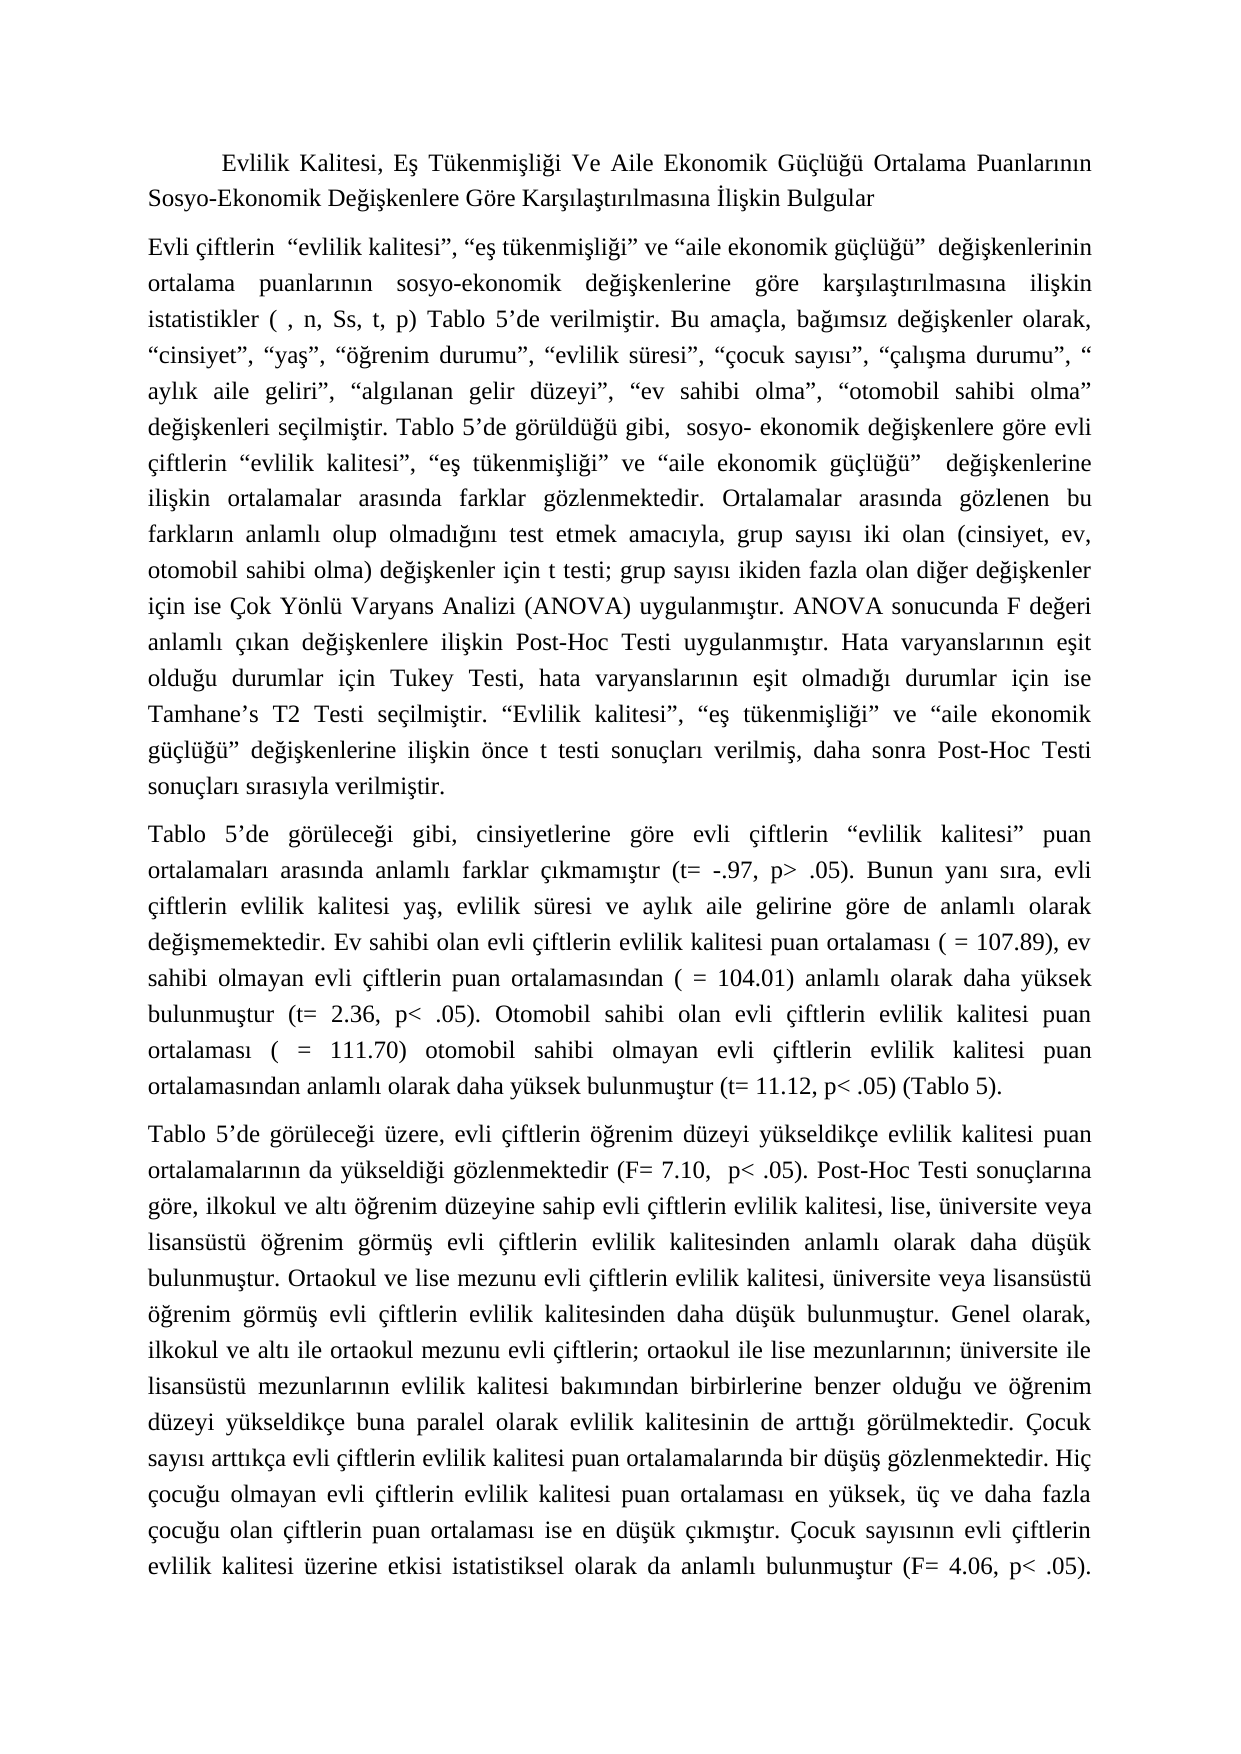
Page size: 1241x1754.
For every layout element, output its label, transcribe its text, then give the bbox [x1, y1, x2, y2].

text Evli çiftlerin “evlilik kalitesi”, “eş tükenmişliği” ve “aile ekonomik güçlüğü” değişkenlerinin ortalama puanlarının sosyo-ekonomik değişkenlerine göre karşılaştırılmasına ilişkin istatistikler ( , n, Ss, t, p) Tablo 5’de verilmiştir. Bu amaçla, bağımsız değişkenler olarak, “cinsiyet”, “yaş”, “öğrenim durumu”, “evlilik süresi”, “çocuk sayısı”, “çalışma durumu”, “ aylık aile geliri”, “algılanan gelir düzeyi”, “ev sahibi olma”, “otomobil sahibi olma” değişkenleri seçilmiştir. Tablo 5’de görüldüğü gibi, sosyo- ekonomik değişkenlere göre evli çiftlerin “evlilik kalitesi”, “eş tükenmişliği” ve “aile ekonomik güçlüğü” değişkenlerine ilişkin ortalamalar arasında farklar gözlenmektedir. Ortalamalar arasında gözlenen bu farkların anlamlı olup olmadığını test etmek amacıyla, grup sayısı iki olan (cinsiyet, ev, otomobil sahibi olma) değişkenler için t testi; grup sayısı ikiden fazla olan diğer değişkenler için ise Çok Yönlü Varyans Analizi (ANOVA) uygulanmıştır. ANOVA sonucunda F değeri anlamlı çıkan değişkenlere ilişkin Post-Hoc Testi uygulanmıştır. Hata varyanslarının eşit olduğu durumlar için Tukey Testi, hata varyanslarının eşit olmadığı durumlar için ise Tamhane’s T2 Testi seçilmiştir. “Evlilik kalitesi”, “eş tükenmişliği” ve “aile ekonomik güçlüğü” değişkenlerine ilişkin önce t testi sonuçları verilmiş, daha sonra Post-Hoc Testi sonuçları sırasıyla verilmiştir. [148, 232, 1093, 800]
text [148, 1119, 1093, 1579]
text Evlilik Kalitesi, Eş Tükenmişliği Ve Aile Ekonomik Güçlüğü Ortalama Puanlarının Sosyo-Ekonomik Değişkenlere Göre Karşılaştırılmasına İlişkin Bulgular [148, 148, 1093, 212]
text Tablo 5’de görüleceği gibi, cinsiyetlerine göre evli çiftlerin “evlilik kalitesi” puan ortalamaları arasında anlamlı farklar çıkmamıştır (t= -.97, p> .05). Bunun yanı sıra, evli çiftlerin evlilik kalitesi yaş, evlilik süresi ve aylık aile gelirine göre de anlamlı olarak değişmemektedir. Ev sahibi olan evli çiftlerin evlilik kalitesi puan ortalaması ( = 107.89), ev sahibi olmayan evli çiftlerin puan ortalamasından ( = 104.01) anlamlı olarak daha yüksek bulunmuştur (t= 2.36, p< .05). Otomobil sahibi olan evli çiftlerin evlilik kalitesi puan ortalaması ( = 111.70) otomobil sahibi olmayan evli çiftlerin evlilik kalitesi puan ortalamasından anlamlı olarak daha yüksek bulunmuştur (t= 11.12, p< .05) (Tablo 5). [148, 819, 1093, 1100]
